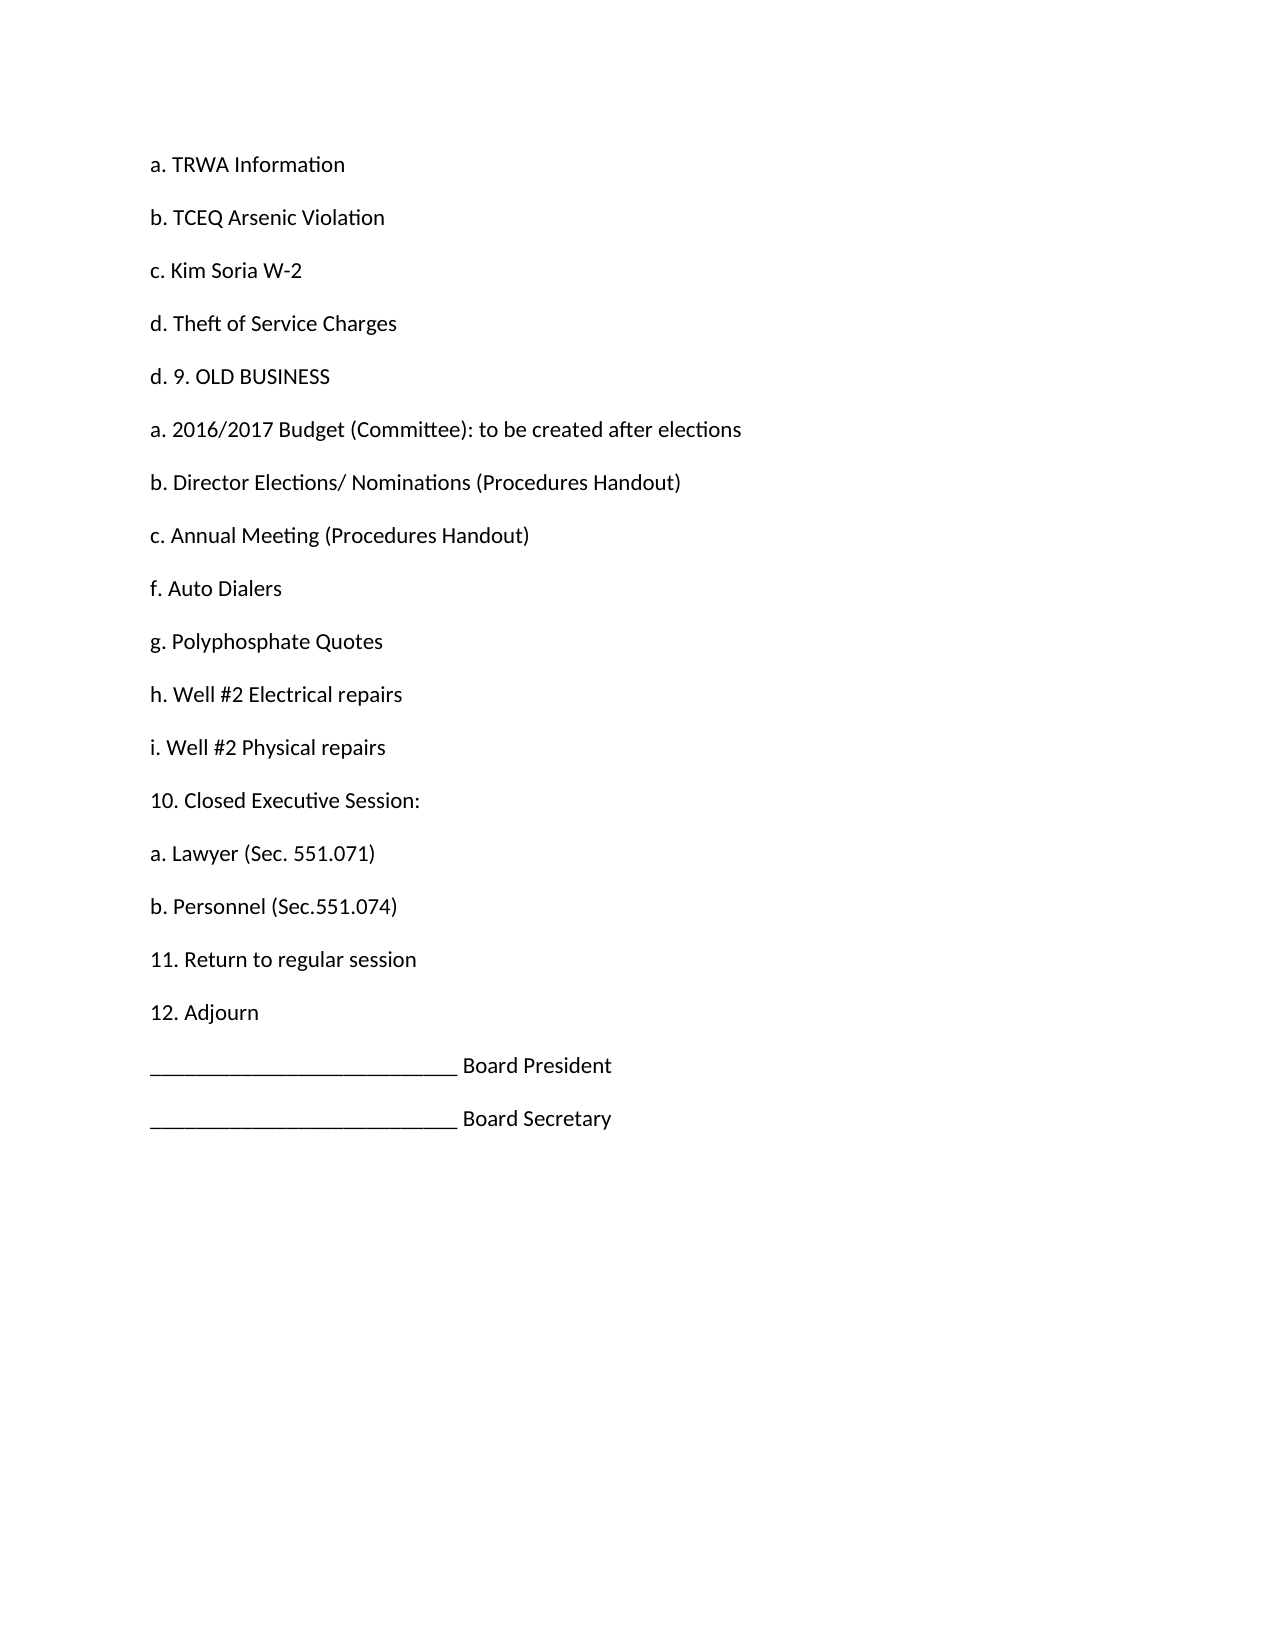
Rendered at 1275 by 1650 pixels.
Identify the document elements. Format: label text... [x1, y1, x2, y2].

text 10. Closed Executive Session: [150, 786, 1125, 814]
text a. Lawyer (Sec. 551.071) [150, 839, 1125, 867]
text c. Annual Meeting (Procedures Handout) [150, 521, 1125, 549]
text a. TRWA Information [150, 150, 1125, 178]
text 11. Return to regular session [150, 945, 1125, 973]
text d. Theft of Service Charges [150, 309, 1125, 337]
text ___________________________ Board President [150, 1051, 1125, 1079]
text d. 9. OLD BUSINESS [150, 362, 1125, 390]
text 12. Adjourn [150, 998, 1125, 1026]
text f. Auto Dialers [150, 574, 1125, 602]
text c. Kim Soria W-2 [150, 256, 1125, 284]
text ___________________________ Board Secretary [150, 1104, 1125, 1132]
text a. 2016/2017 Budget (Committee): to be created after elections [150, 415, 1125, 443]
text h. Well #2 Electrical repairs [150, 680, 1125, 708]
text b. Director Elections/ Nominations (Procedures Handout) [150, 468, 1125, 496]
text b. Personnel (Sec.551.074) [150, 892, 1125, 920]
text i. Well #2 Physical repairs [150, 733, 1125, 761]
text b. TCEQ Arsenic Violation [150, 203, 1125, 231]
text g. Polyphosphate Quotes [150, 627, 1125, 655]
